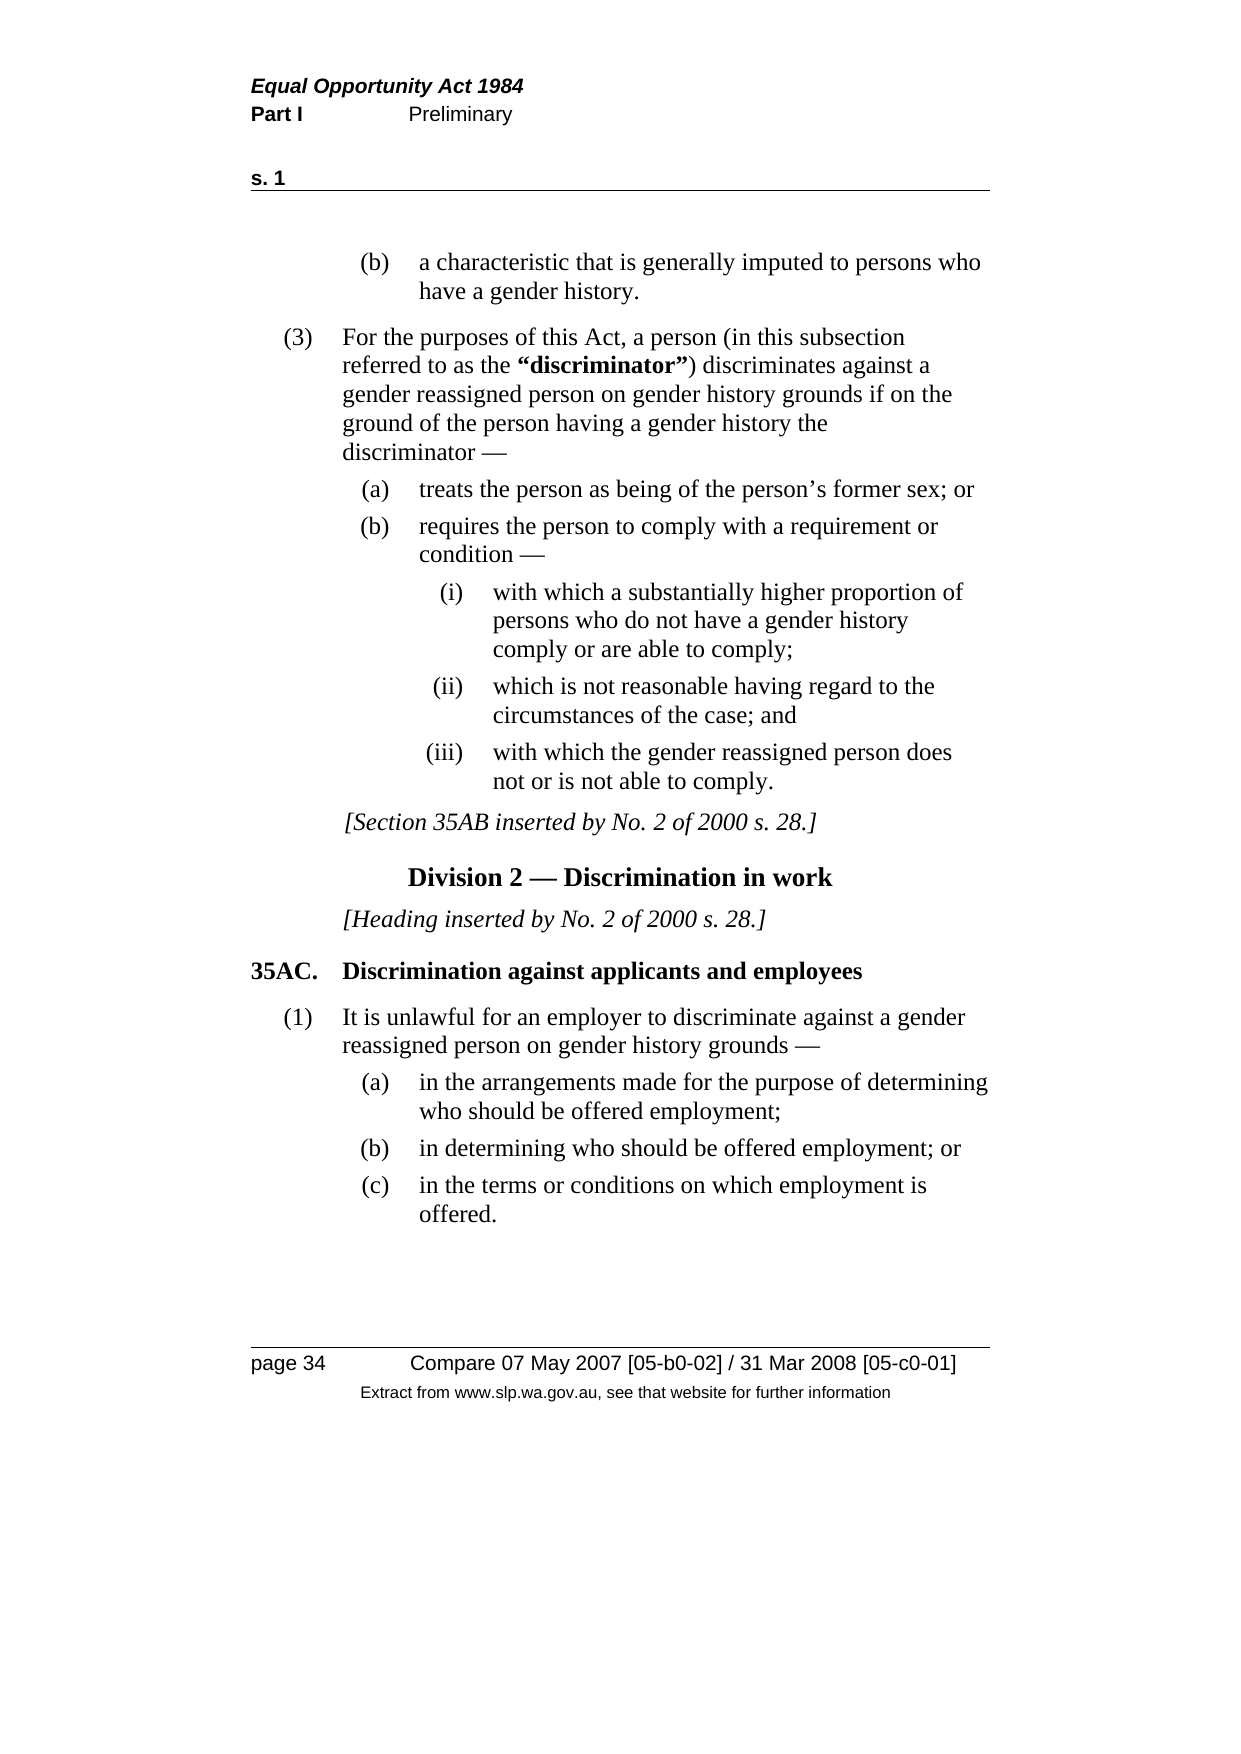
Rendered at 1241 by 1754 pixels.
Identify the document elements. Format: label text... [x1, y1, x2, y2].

text (iii) with which the gender reassigned person does not or is not able to comply. [251, 737, 990, 794]
text (b) requires the person to comply with a requirement or condition — [251, 511, 990, 568]
text (b) a characteristic that is generally imputed to persons who have a gender history. [251, 247, 990, 305]
text (3) For the purposes of this Act, a person (in this subsection referred to as the “discriminator”) discriminates against a gender reassigned person on gender history grounds if on the ground of the person having a gender history the discriminator — [251, 322, 990, 465]
text (a) in the arrangements made for the purpose of determining who should be offered employment; [251, 1067, 990, 1125]
text (c) in the terms or conditions on which employment is offered. [251, 1170, 990, 1228]
subtitle 35AC. Discrimination against applicants and employees [251, 956, 990, 985]
subtitle [Heading inserted by No. 2 of 2000 s. 28.] [252, 904, 990, 933]
text (1) It is unlawful for an employer to discriminate against a gender reassigned person on gender history grounds — [251, 1002, 990, 1059]
subtitle Division 2 — Discrimination in work [251, 861, 990, 892]
text [Section 35AB inserted by No. 2 of 2000 s. 28.] [251, 807, 990, 836]
text (a) treats the person as being of the person’s former sex; or [251, 474, 990, 502]
text (b) in determining who should be offered employment; or [251, 1133, 990, 1162]
text (ii) which is not reasonable having regard to the circumstances of the case; and [251, 671, 990, 729]
text (i) with which a substantially higher proportion of persons who do not have a gender history comply or are able to comply; [251, 577, 990, 663]
